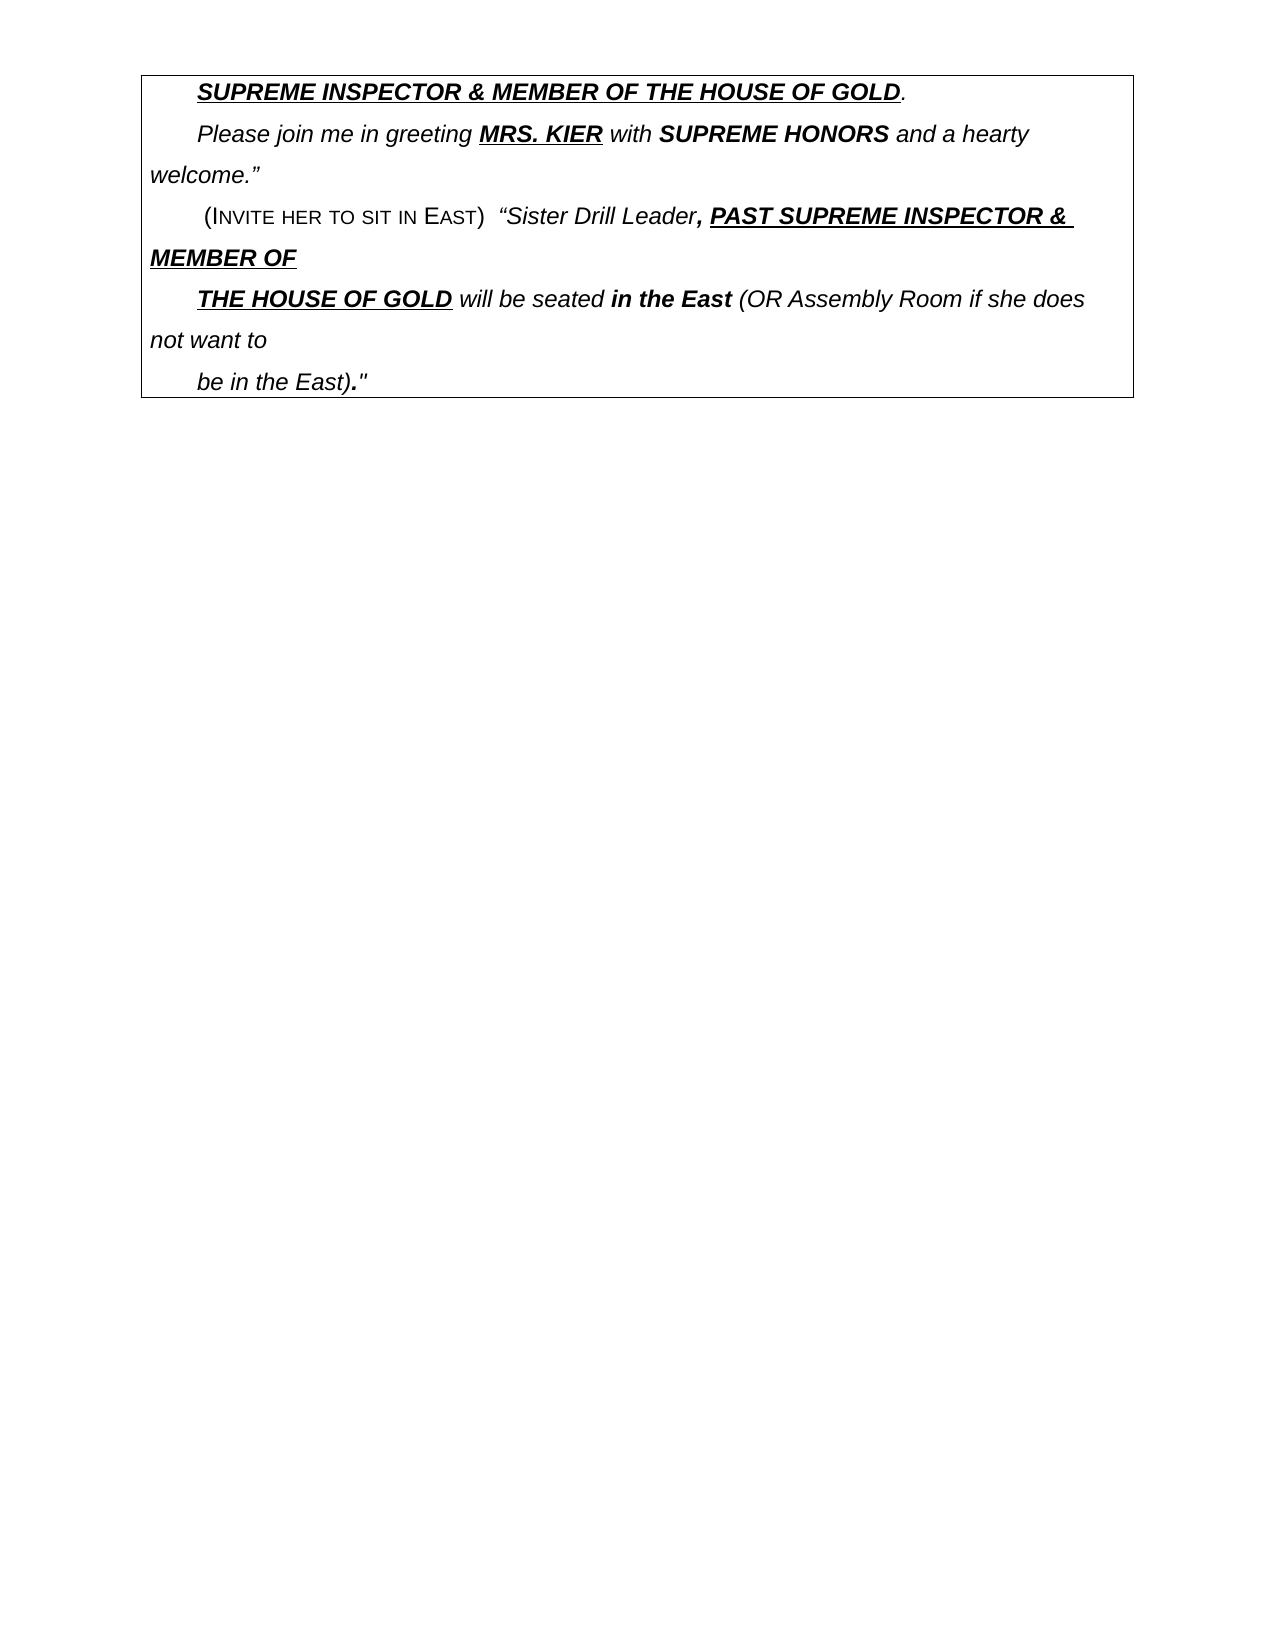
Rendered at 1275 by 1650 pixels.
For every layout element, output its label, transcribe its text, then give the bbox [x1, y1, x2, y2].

text be in the East)." [142, 364, 1133, 397]
text (Invite her to sit in East) “Sister Drill Leader, PAST SUPREME INSPECTOR & MEMBER OF [142, 199, 1133, 271]
text THE HOUSE OF GOLD will be seated in the East (OR Assembly Room if she does not want to [142, 282, 1133, 354]
text Please join me in greeting MRS. KIER with SUPREME HONORS and a hearty welcome.” [142, 116, 1133, 188]
text SUPREME INSPECTOR & MEMBER OF THE HOUSE OF GOLD. [142, 76, 1133, 106]
